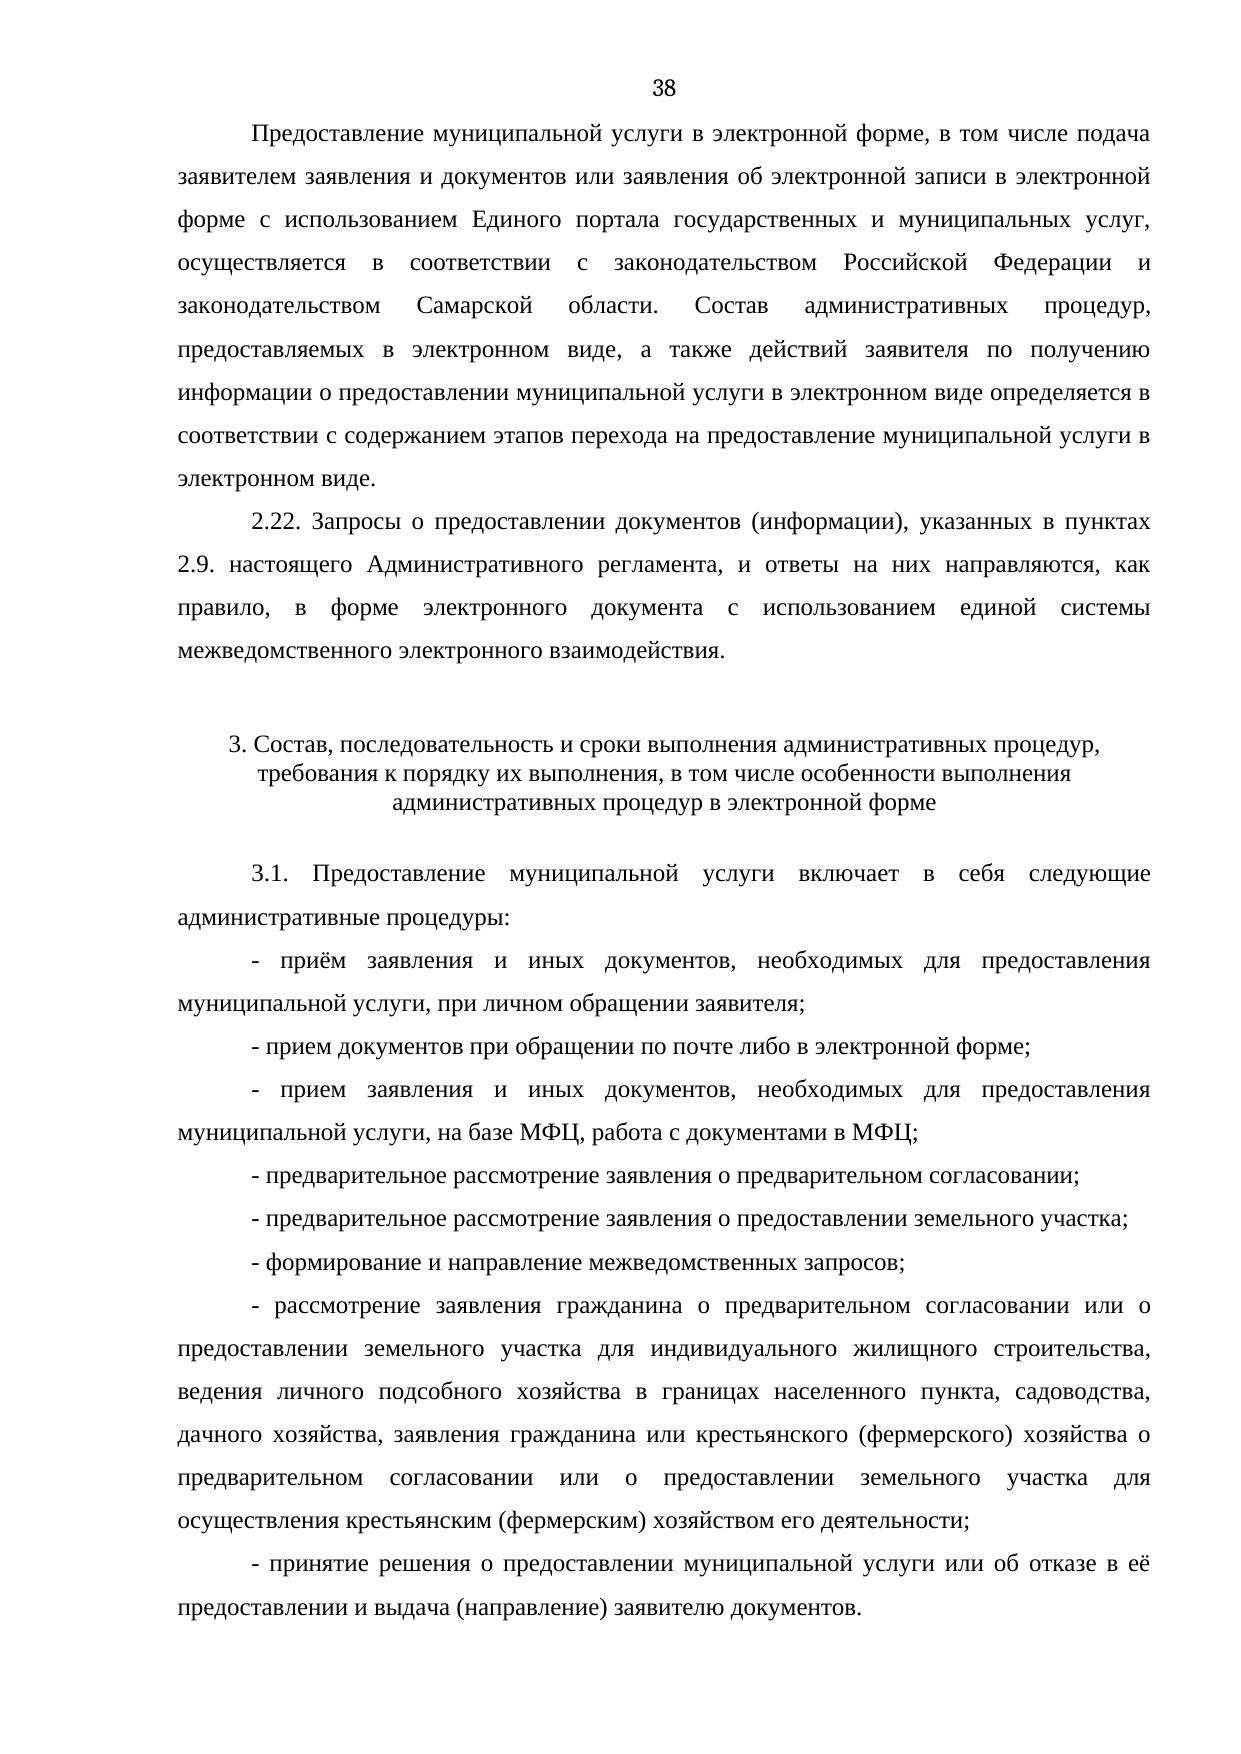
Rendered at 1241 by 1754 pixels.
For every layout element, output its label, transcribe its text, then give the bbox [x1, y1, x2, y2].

text - прием заявления и иных документов, необходимых для предоставления муниципальной услуги, на базе МФЦ, работа с документами в МФЦ; [177, 1074, 1152, 1146]
text - формирование и направление межведомственных запросов; [177, 1247, 1152, 1275]
text - предварительное рассмотрение заявления о предварительном согласовании; [177, 1160, 1152, 1189]
text 3.1. Предоставление муниципальной услуги включает в себя следующие административные процедуры: [177, 858, 1152, 930]
subtitle 3. Состав, последовательность и сроки выполнения административных процедур, требования к порядку их выполнения, в том числе особенности выполнения административных процедур в электронной форме [177, 729, 1152, 815]
text 2.22. Запросы о предоставлении документов (информации), указанных в пунктах 2.9. настоящего Административного регламента, и ответы на них направляются, как правило, в форме электронного документа с использованием единой системы межведомственного электронного взаимодействия. [177, 506, 1152, 664]
text - принятие решения о предоставлении муниципальной услуги или об отказе в её предоставлении и выдача (направление) заявителю документов. [177, 1548, 1152, 1620]
text - рассмотрение заявления гражданина о предварительном согласовании или о предоставлении земельного участка для индивидуального жилищного строительства, ведения личного подсобного хозяйства в границах населенного пункта, садоводства, дачного хозяйства, заявления гражданина или крестьянского (фермерского) хозяйства о предварительном согласовании или о предоставлении земельного участка для осуществления крестьянским (фермерским) хозяйством его деятельности; [177, 1290, 1152, 1534]
text - приём заявления и иных документов, необходимых для предоставления муниципальной услуги, при личном обращении заявителя; [177, 945, 1152, 1017]
text - прием документов при обращении по почте либо в электронной форме; [177, 1031, 1152, 1060]
text - предварительное рассмотрение заявления о предоставлении земельного участка; [177, 1203, 1152, 1232]
text Предоставление муниципальной услуги в электронной форме, в том числе подача заявителем заявления и документов или заявления об электронной записи в электронной форме с использованием Единого портала государственных и муниципальных услуг, осуществляется в соответствии с законодательством Российской Федерации и законодательством Самарской области. Состав административных процедур, предоставляемых в электронном виде, а также действий заявителя по получению информации о предоставлении муниципальной услуги в электронном виде определяется в соответствии с содержанием этапов перехода на предоставление муниципальной услуги в электронном виде. [177, 118, 1152, 492]
